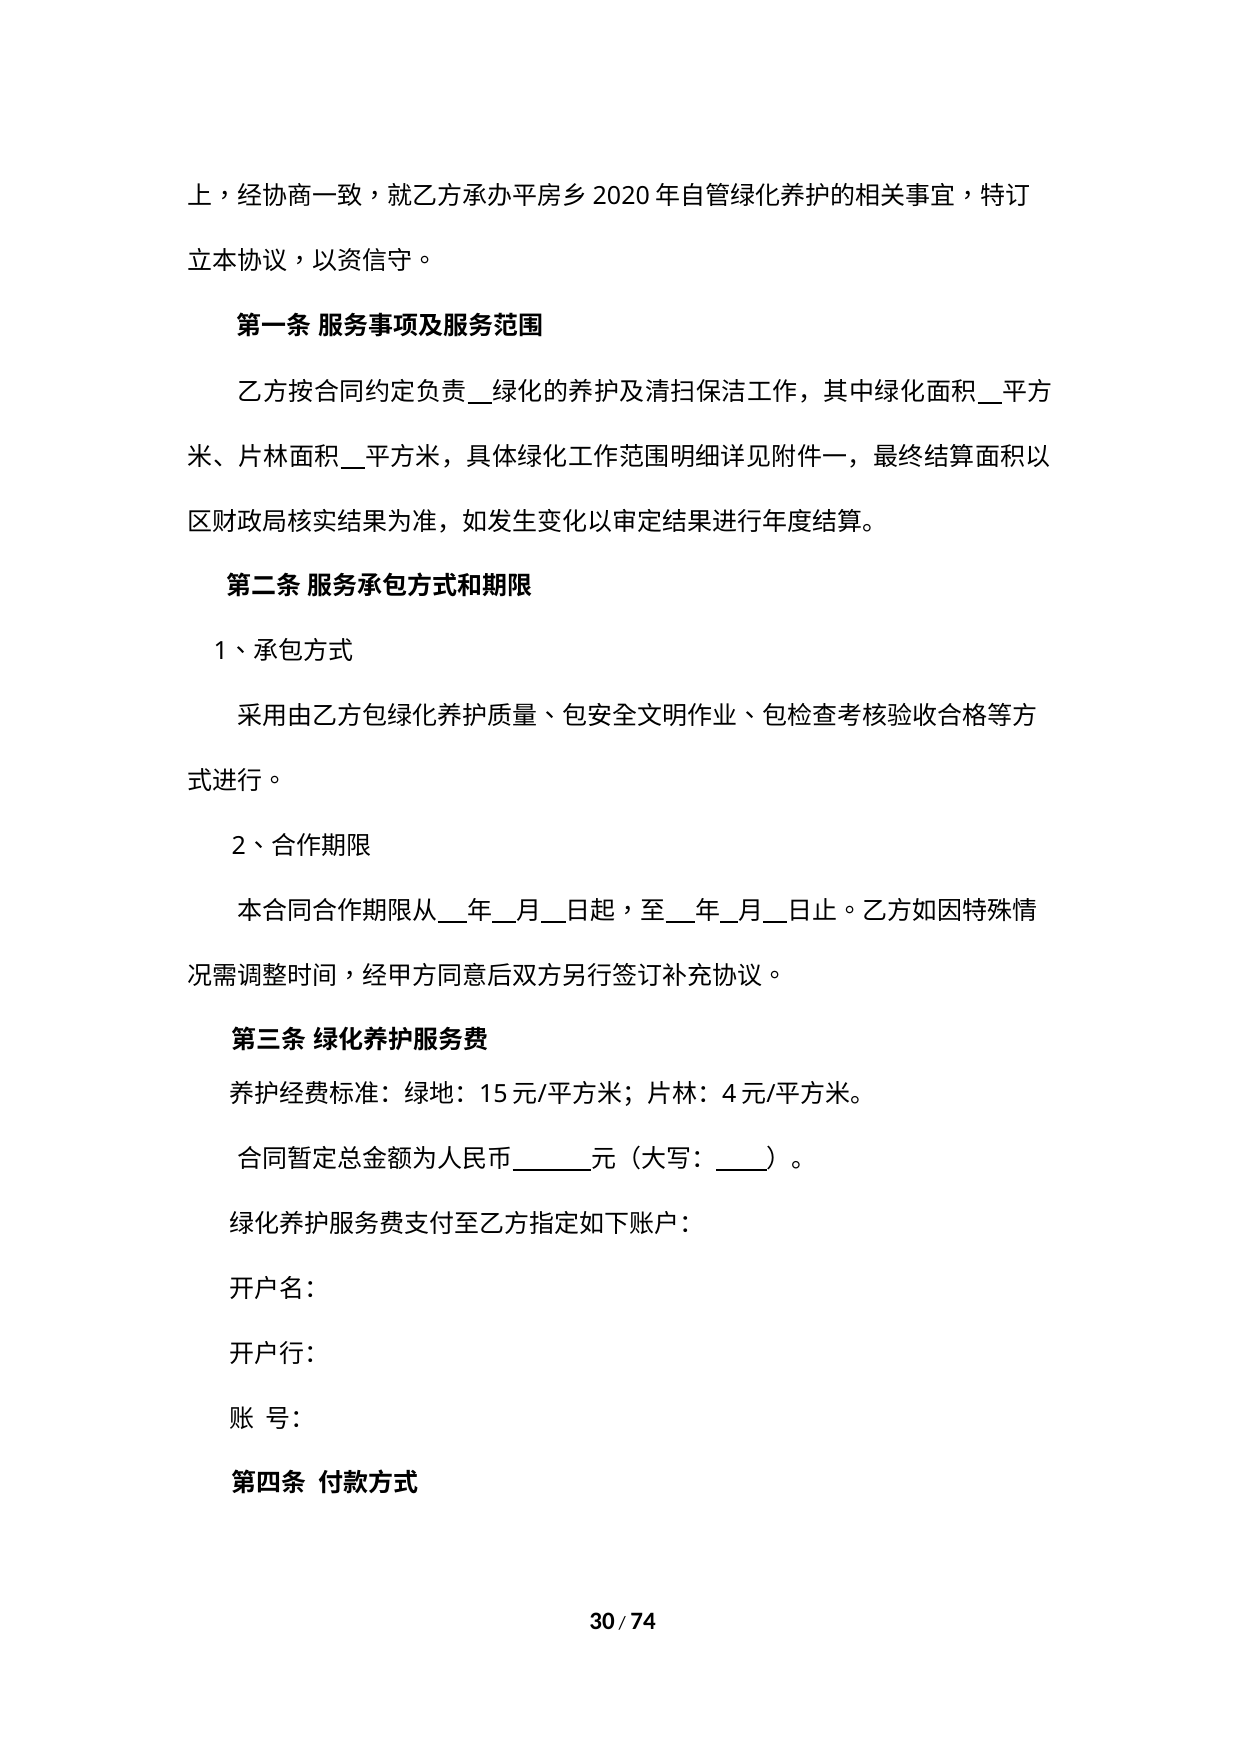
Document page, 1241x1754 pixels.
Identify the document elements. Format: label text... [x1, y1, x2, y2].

text 第一条 服务事项及服务范围 [187, 292, 1053, 357]
text 账 号： [172, 1384, 1053, 1449]
text 第四条 付款方式 [187, 1449, 1059, 1514]
text 1、承包方式 [187, 617, 1053, 682]
text 2、合作期限 [187, 812, 1053, 877]
text 本合同合作期限从 年 月 日起，至 年 月 日止。乙方如因特殊情况需调整时间，经甲方同意后双方另行签订补充协议。 [187, 877, 1053, 1007]
text 乙方按合同约定负责 绿化的养护及清扫保洁工作，其中绿化面积 平方米、片林面积 平方米，具体绿化工作范围明细详见附件一，最终结算面积以区财政局核实结果为准，如发生变化以审定结果进行年度结算。 [187, 357, 1053, 552]
text 合同暂定总金额为人民币 元（大写： ）。 [187, 1124, 1053, 1189]
text 第三条 绿化养护服务费 [187, 1007, 1053, 1059]
text 采用由乙方包绿化养护质量、包安全文明作业、包检查考核验收合格等方式进行。 [187, 682, 1053, 812]
text 开户名： [172, 1254, 1053, 1319]
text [187, 162, 1053, 292]
text 第二条 服务承包方式和期限 [171, 552, 1053, 617]
text 养护经费标准：绿地：15元/平方米；片林：4元/平方米。 [172, 1059, 1053, 1124]
text 开户行： [172, 1319, 1053, 1384]
text 绿化养护服务费支付至乙方指定如下账户： [172, 1189, 1053, 1254]
